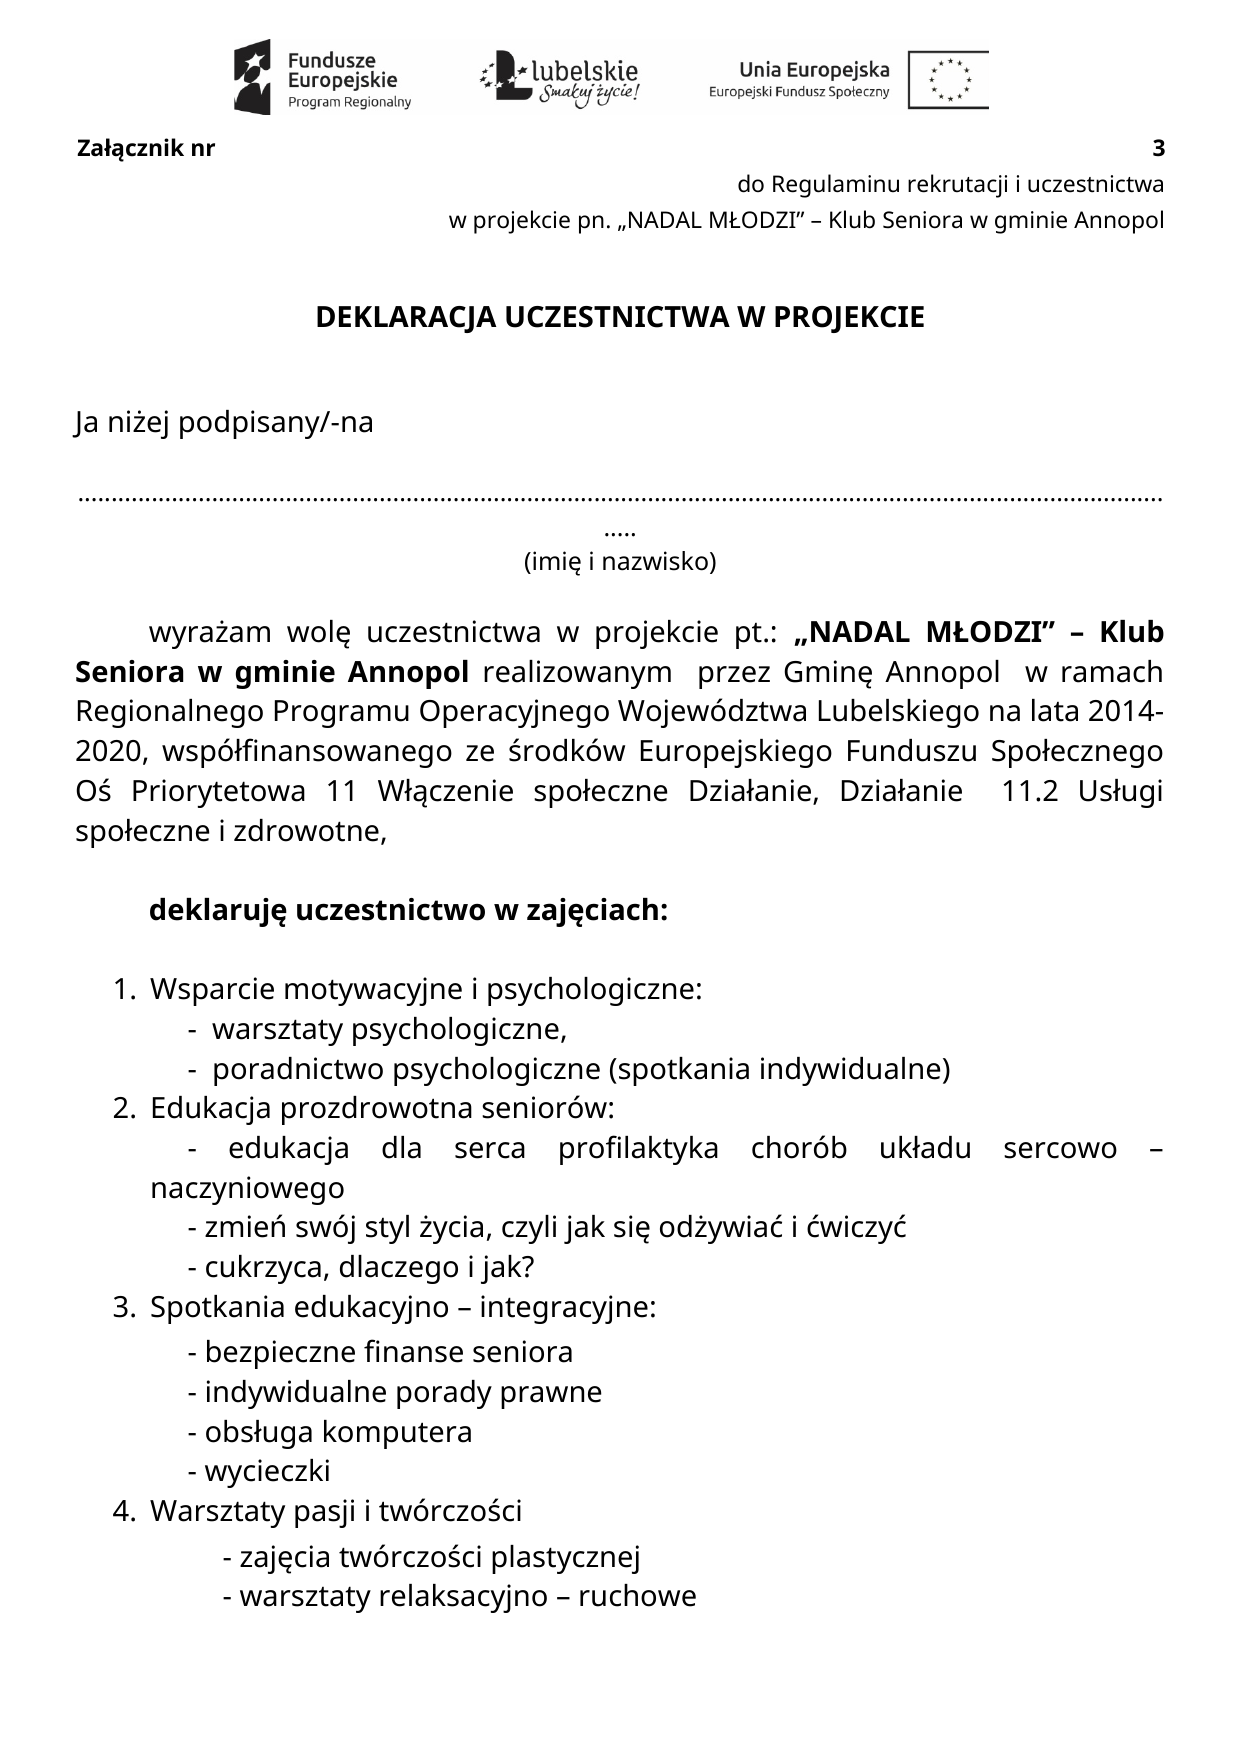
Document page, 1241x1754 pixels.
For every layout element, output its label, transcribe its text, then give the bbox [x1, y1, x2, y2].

list - warsztaty relaksacyjno – ruchowe [150, 1576, 1165, 1615]
list - poradnictwo psychologiczne (spotkania indywidualne) [187, 1048, 1165, 1088]
text do Regulaminu rekrutacji i uczestnictwa [75, 168, 1165, 199]
text deklaruję uczestnictwo w zajęciach: [75, 889, 1165, 929]
text DEKLARACJA UCZESTNICTWA W PROJEKCIE [75, 296, 1165, 336]
list - obsługa komputera [187, 1411, 1165, 1451]
list - indywidualne porady prawne [187, 1371, 1165, 1411]
list - edukacja dla serca profilaktyka chorób układu sercowo – naczyniowego [150, 1127, 1165, 1207]
list Wsparcie motywacyjne i psychologiczne: [112, 968, 1165, 1008]
text w projekcie pn. „NADAL MŁODZI” – Klub Seniora w gminie Annopol [75, 204, 1165, 235]
text Załącznik nr 3 [75, 132, 1165, 163]
list - wycieczki [187, 1451, 1165, 1490]
list Warsztaty pasji i twórczości [112, 1490, 1165, 1530]
text ....................................................................................................................................................................... [75, 475, 1165, 543]
list Spotkania edukacyjno – integracyjne: [112, 1286, 1165, 1326]
list Edukacja prozdrowotna seniorów: [112, 1088, 1165, 1127]
list - warsztaty psychologiczne, [187, 1008, 1165, 1048]
list - zmień swój styl życia, czyli jak się odżywiać i ćwiczyć [150, 1207, 1165, 1246]
text Ja niżej podpisany/-na [75, 401, 1165, 441]
picture [232, 39, 988, 114]
text (imię i nazwisko) [75, 543, 1165, 577]
list - cukrzyca, dlaczego i jak? [187, 1246, 1165, 1286]
text wyrażam wolę uczestnictwa w projekcie pt.: „NADAL MŁODZI” – Klub Seniora w gminie Annopol realizowanym przez Gminę Annopol w ramach Regionalnego Programu Operacyjnego Województwa Lubelskiego na lata 2014-2020, współfinansowanego ze środków Europejskiego Funduszu Społecznego Oś Priorytetowa 11 Włączenie społeczne Działanie, Działanie 11.2 Usługi społeczne i zdrowotne, [75, 611, 1165, 849]
list - bezpieczne finanse seniora [187, 1332, 1165, 1371]
list - zajęcia twórczości plastycznej [150, 1536, 1165, 1576]
